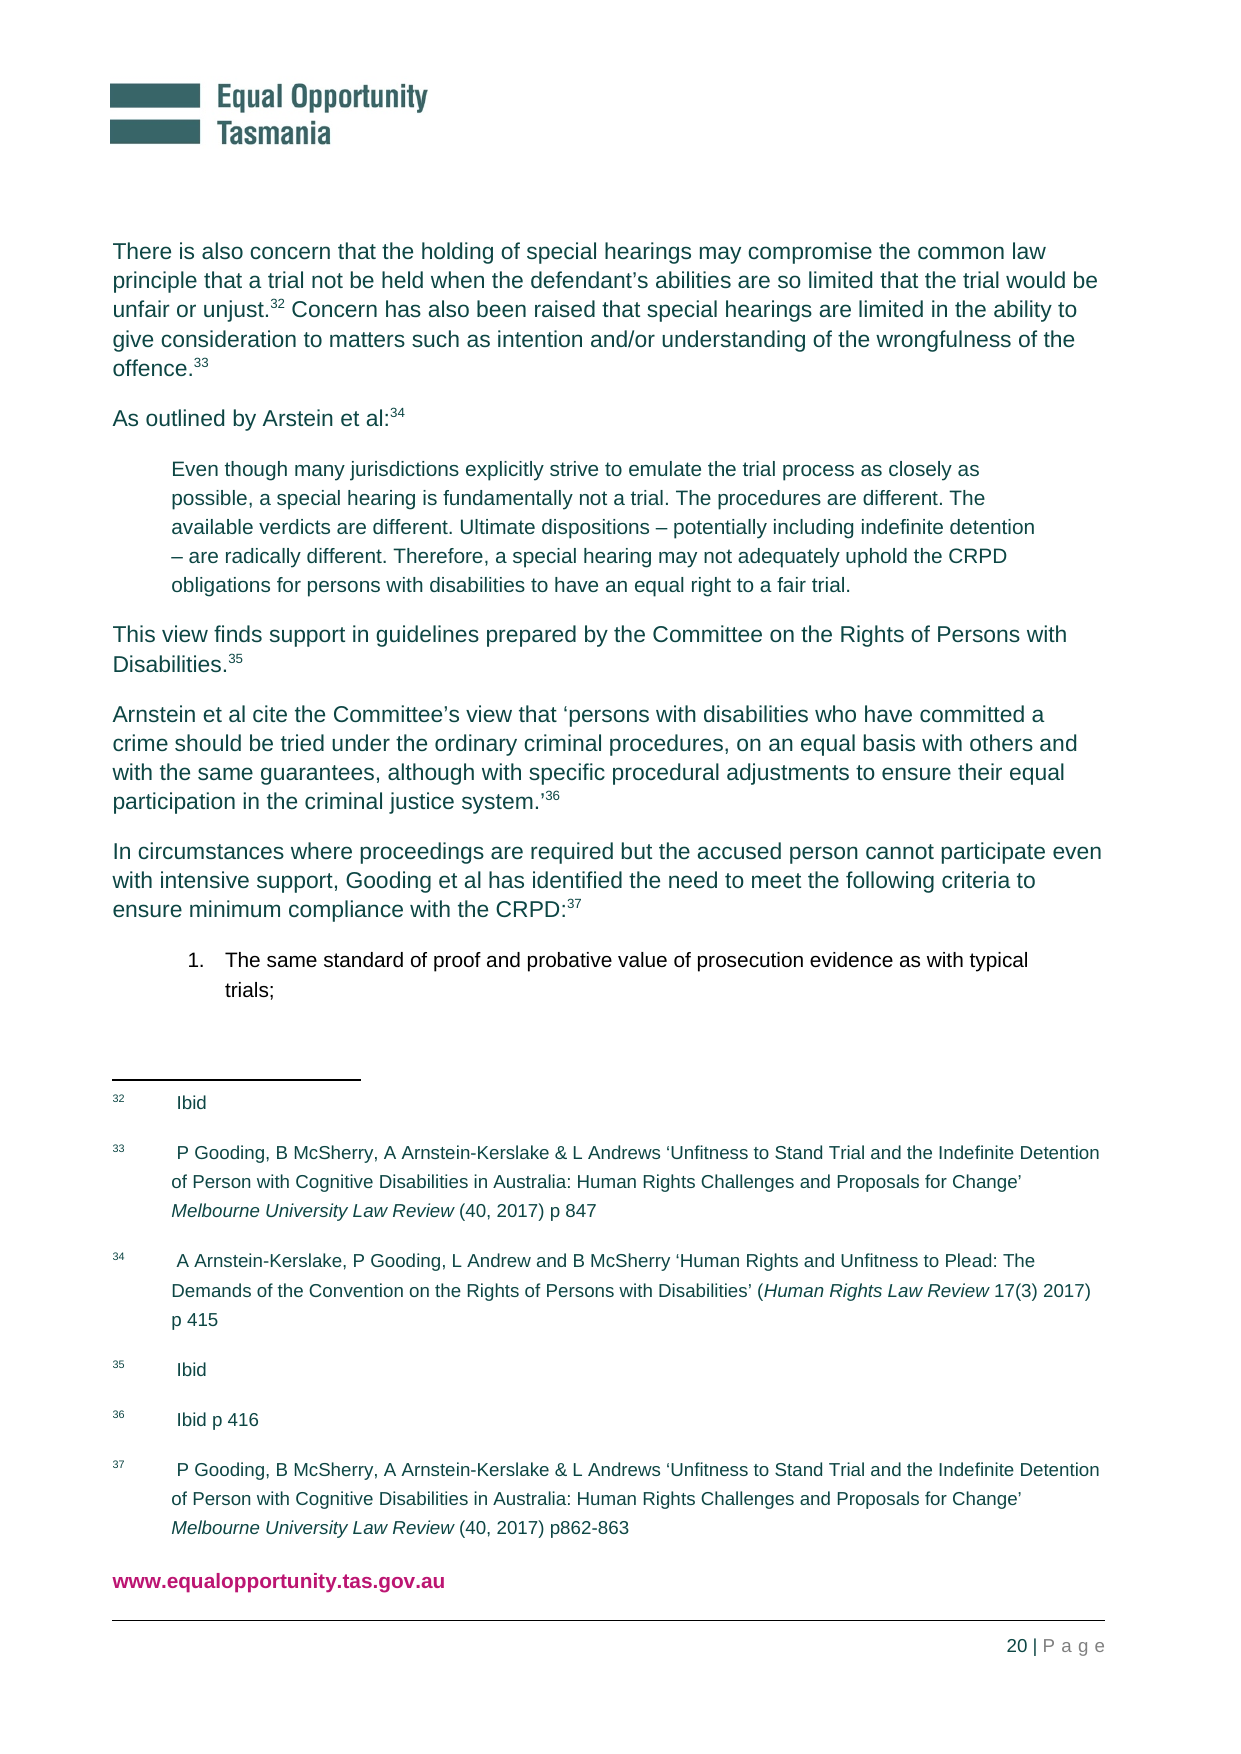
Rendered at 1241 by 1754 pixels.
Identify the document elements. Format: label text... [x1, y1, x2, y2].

text In circumstances where proceedings are required but the accused person cannot participate even with intensive support, Gooding et al has identified the need to meet the following criteria to ensure minimum compliance with the CRPD: [112, 836, 1105, 924]
text There is also concern that the holding of special hearings may compromise the common law principle that a trial not be held when the defendant’s abilities are so limited that the trial would be unfair or unjust. Concern has also been raised that special hearings are limited in the ability to give consideration to matters such as intention and/or understanding of the wrongfulness of the offence. [112, 236, 1105, 382]
text As outlined by Arstein et al: [112, 403, 1105, 432]
picture [110, 76, 1144, 149]
text Even though many jurisdictions explicitly strive to emulate the trial process as closely as possible, a special hearing is fundamentally not a trial. The procedures are different. The available verdicts are different. Ultimate dispositions – potentially including indefinite detention – are radically different. Therefore, a special hearing may not adequately uphold the CRPD obligations for persons with disabilities to have an equal right to a fair trial. [171, 453, 1046, 599]
text Arnstein et al cite the Committee’s view that ‘persons with disabilities who have committed a crime should be tried under the ordinary criminal procedures, on an equal basis with others and with the same guarantees, although with specific procedural adjustments to ensure their equal participation in the criminal justice system.’ [112, 699, 1105, 815]
list The same standard of proof and probative value of prosecution evidence as with typical trials; [187, 944, 1051, 1003]
text This view finds support in guidelines prepared by the Committee on the Rights of Persons with Disabilities. [112, 619, 1105, 678]
